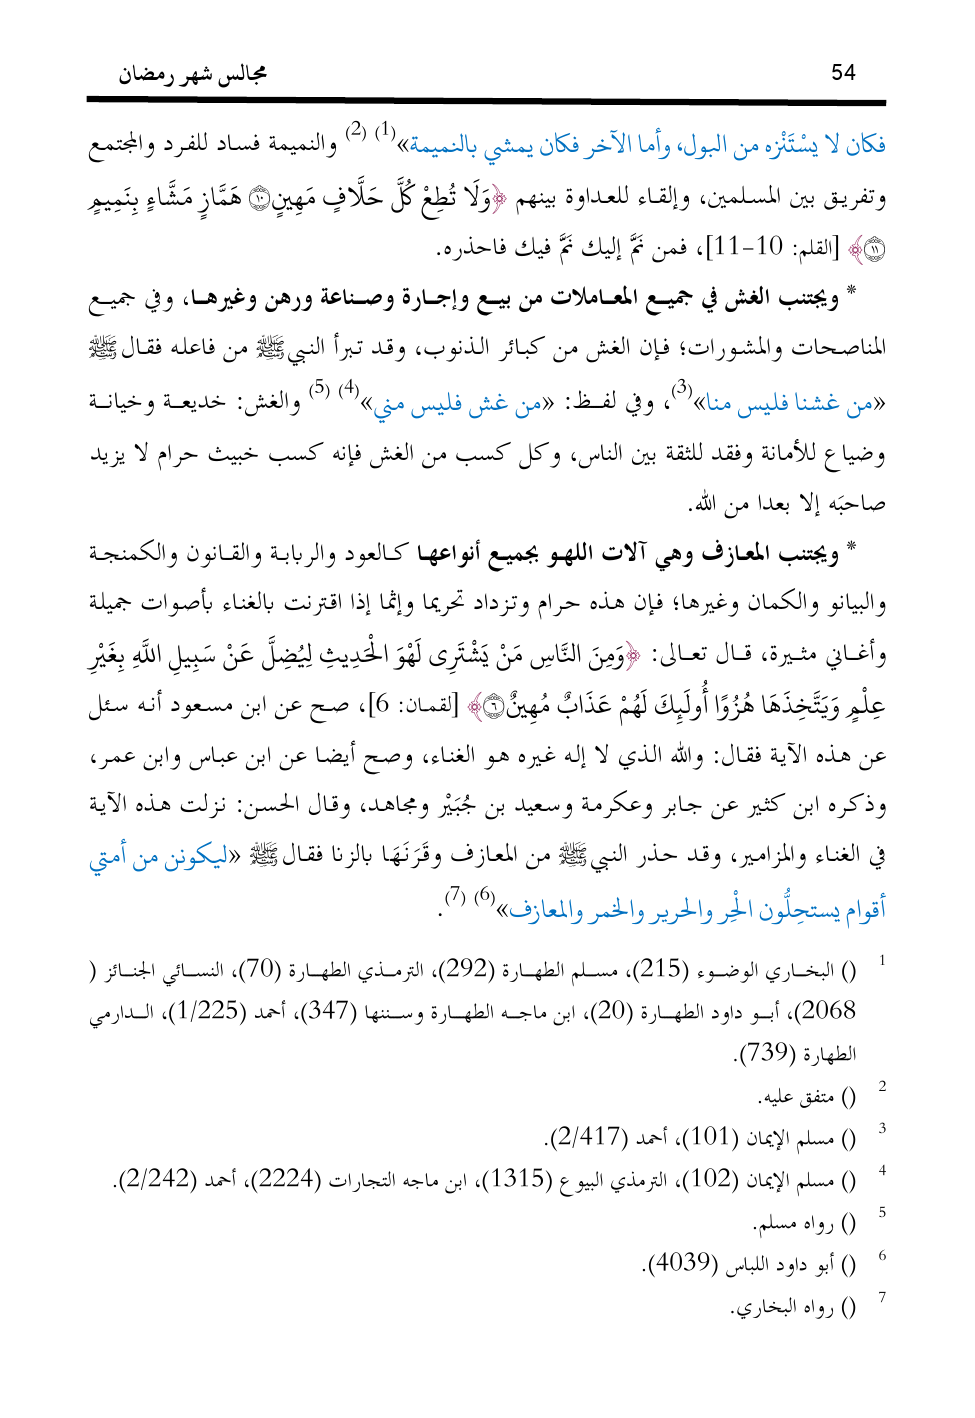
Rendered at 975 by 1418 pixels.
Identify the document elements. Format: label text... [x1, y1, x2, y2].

text * ويجتنب المعازف وهي آلات اللهو بجميع أنواعها كالعود والربابة والقانون والكمنجة والبيانو والكمان وغيرها؛ فإن هذه حرام وتزداد تحريما وإثما إذا اقترنت بالغناء بأصوات جميلة وأغاني مثيرة، قال تعالى: ﴿وَمِنَ النَّاسِ مَنْ يَشْتَرِي لَهْوَ الْحَدِيثِ لِيُضِلَّ عَنْ سَبِيلِ اللَّهِ بِغَيْرِ عِلْمٍ وَيَتَّخِذَهَا هُزُوًا أُولَئِكَ لَهُمْ عَذَابٌ مُهِينٌ٦﴾ [لقمان: 6]، صح عن ابن مسعود أنه سئل عن هذه الآية فقال: والله الذي لا إله غيره هو الغناء، وصح أيضا عن ابن عباس وابن عمر، وذكره ابن كثير عن جابر وعكرمة وسعيد بن جُبَيْر ومجاهد، وقال الحسن: نزلت هذه الآية في الغناء والمزامير، وقد حذر النبي ج من المعازف وقَرَنَهَا بالزنا فقال ج «ليكونن من أمتي أقوام يستحِلُّون الْحِر والحرير والخمر والمعازف»() (). [89, 529, 886, 936]
text * ويجتنب الغش في جميع المعاملات من بيع وإجارة وصناعة ورهن وغيرها، وفي جميع المناصحات والمشورات؛ فإن الغش من كبائر الذنوب، وقد تبرأ النبي ج من فاعله فقال ج «من غشنا فليس منا»()، وفي لفظ: «من غش فليس مني»() () والغش: خديعة وخيانة وضياع للأمانة وفقد للثقة بين الناس، وكل كسب من الغش فإنه كسب خبيث حرام لا يزيد صاحبَه إلا بعدا من الله. [89, 274, 886, 529]
text * ويجتنب النميمة، وهي نقل كلام شخص في شخص إليه ليُفسد بينهما، وهي من كبائر الذنوب، قال فيها رسول ج «لا يدخل الجنة نمام»() () وعن ابن عباس ب «أن النبي ج مر بقبرين فقال: " إنهما لَيعذَّبان وما يعذَّبان في كبير (أي: في أمر شاق عليهما) أما أحدهما فكان لا يسْتَنْزه من البول، وأما الآخر فكان يمشي بالنميمة»() () والنميمة فساد للفرد والمجتمع وتفريق بين المسلمين، وإلقاء للعداوة بينهم ﴿وَلَا تُطِعْ كُلَّ حَلَّافٍ مَهِينٍ١٠ هَمَّازٍ مَشَّاءٍ بِنَمِيمٍ١١﴾ [القلم: 10-11]، فمن نَمَّ إليك نَمَّ فيك فاحذره. [89, 115, 886, 274]
